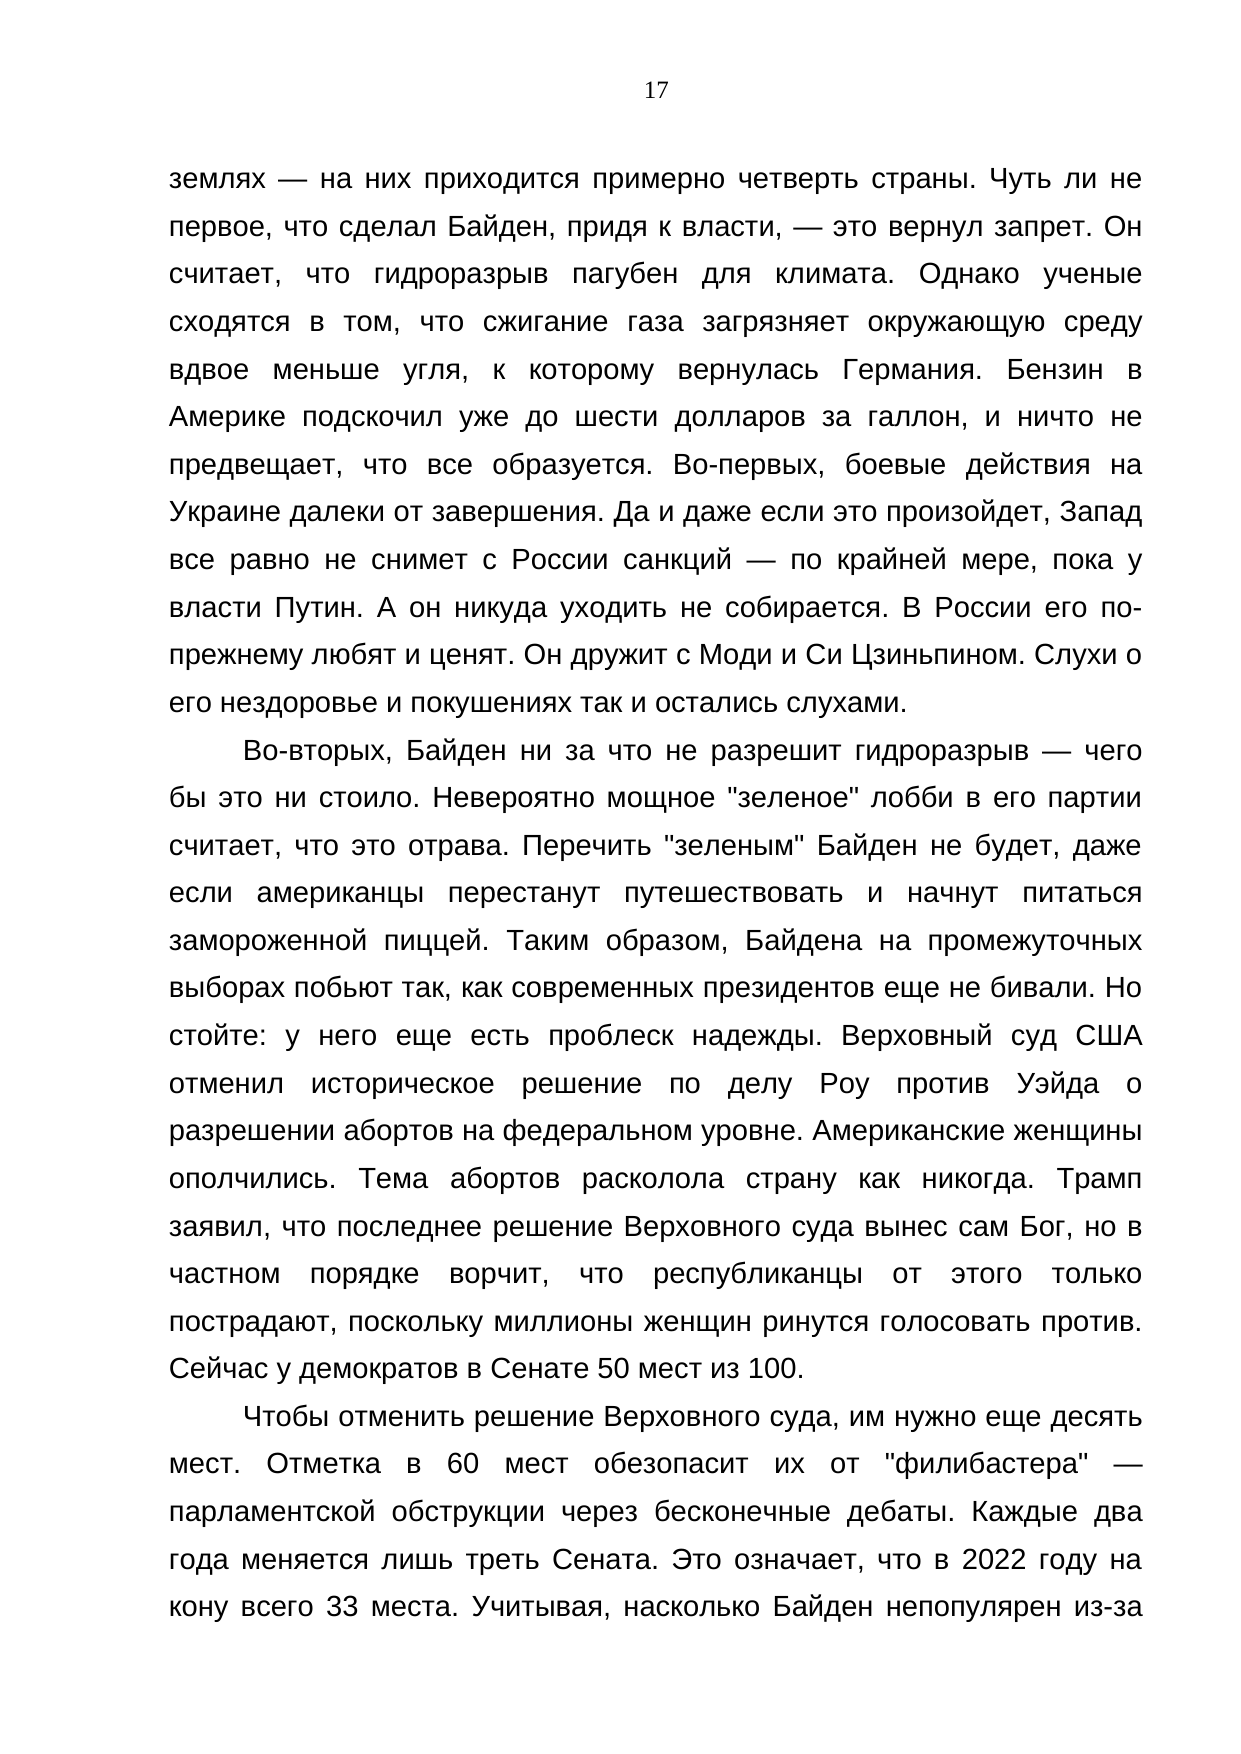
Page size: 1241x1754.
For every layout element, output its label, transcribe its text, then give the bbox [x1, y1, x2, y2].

text Во-вторых, Байден ни за что не разрешит гидроразрыв — чего бы это ни стоило. Невероятно мощное "зеленое" лобби в его партии считает, что это отрава. Перечить "зеленым" Байден не будет, даже если американцы перестанут путешествовать и начнут питаться замороженной пиццей. Таким образом, Байдена на промежуточных выборах побьют так, как современных президентов еще не бивали. Но стойте: у него еще есть проблеск надежды. Верховный суд США отменил историческое решение по делу Роу против Уэйда о разрешении абортов на федеральном уровне. Американские женщины ополчились. Тема абортов расколола страну как никогда. Трамп заявил, что последнее решение Верховного суда вынес сам Бог, но в частном порядке ворчит, что республиканцы от этого только пострадают, поскольку миллионы женщин ринутся голосовать против. Сейчас у демократов в Сенате 50 мест из 100. [169, 732, 1144, 1385]
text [169, 1399, 1144, 1623]
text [169, 161, 1144, 718]
